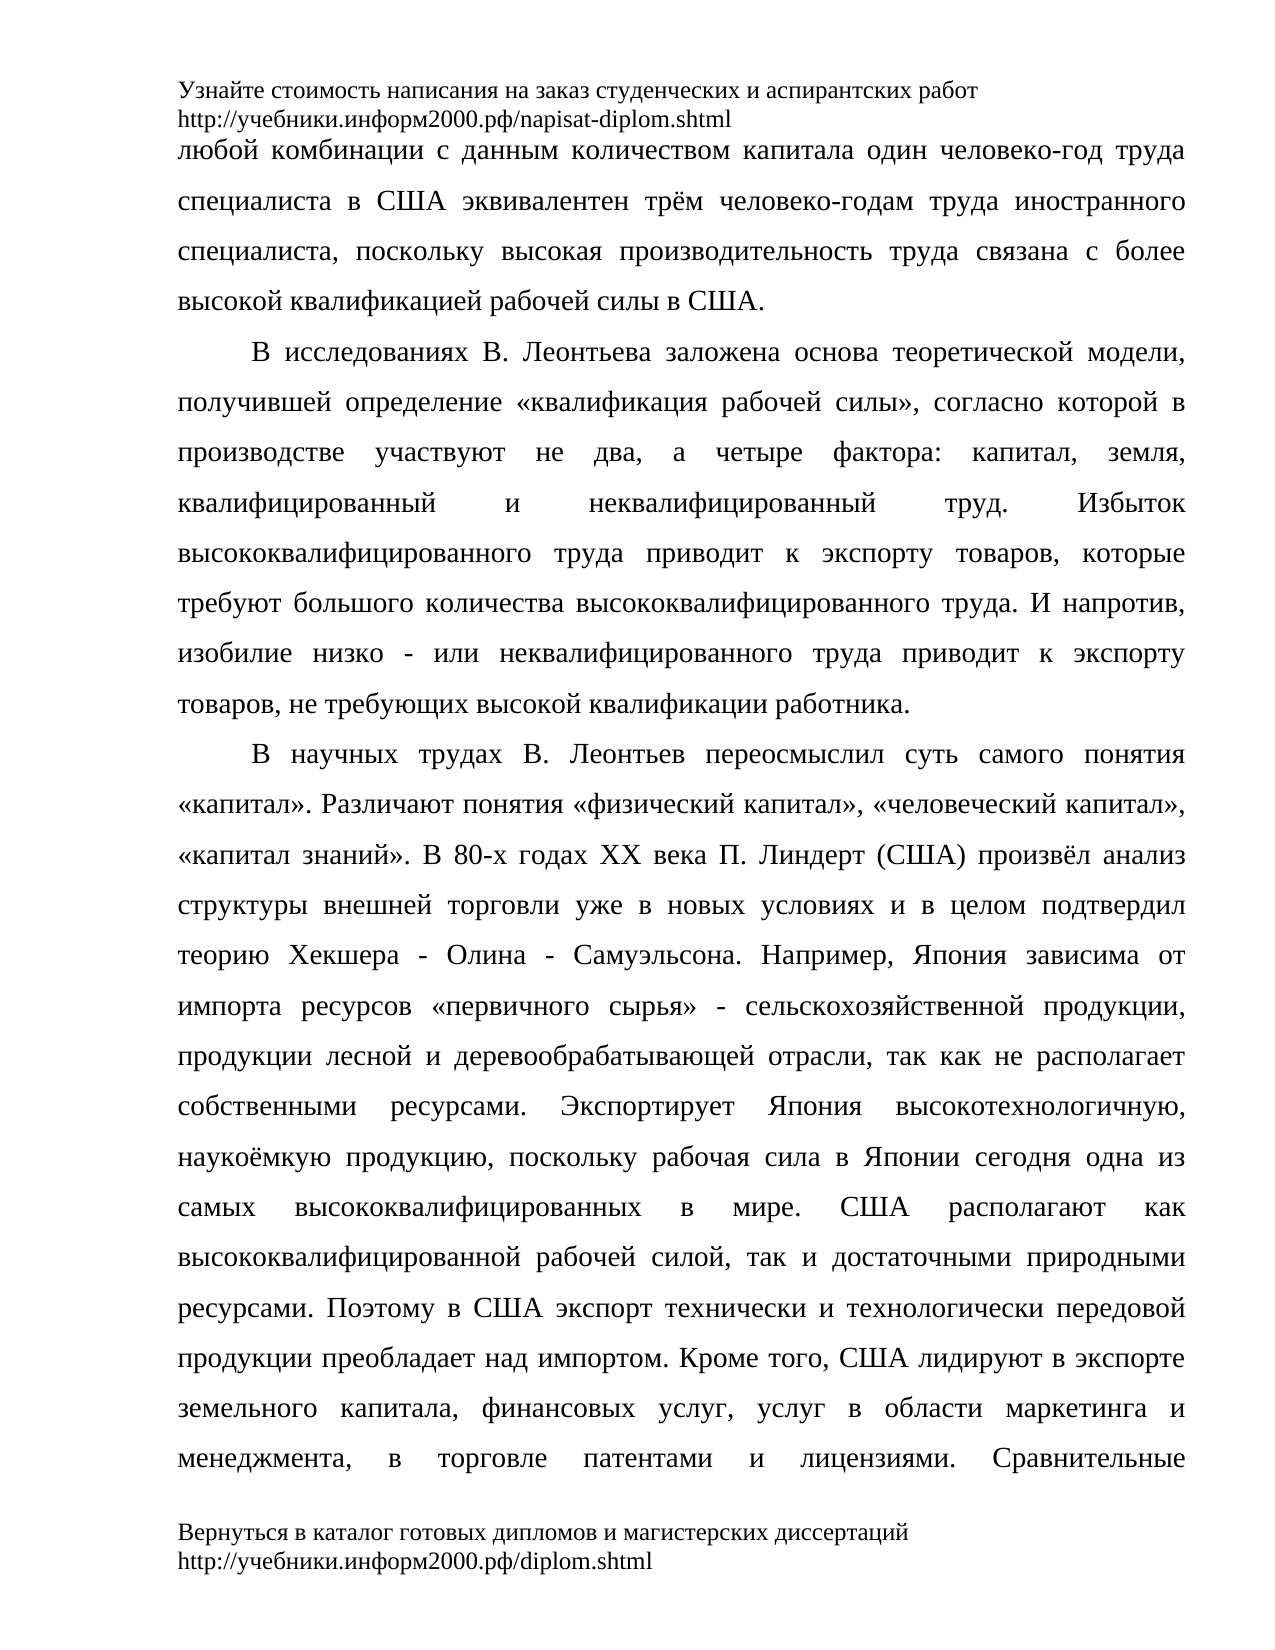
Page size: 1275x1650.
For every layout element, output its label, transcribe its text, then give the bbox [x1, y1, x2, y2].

text В исследованиях В. Леонтьева заложена основа теоретической модели, получившей определение «квалификация рабочей силы», согласно которой в производстве участвуют не два, а четыре фактора: капитал, земля, квалифицированный и неквалифицированный труд. Избыток высококвалифицированного труда приводит к экспорту товаров, которые требуют большого количества высококвалифицированного труда. И напротив, изобилие низко - или неквалифицированного труда приводит к экспорту товаров, не требующих высокой квалификации работника. [177, 334, 1186, 719]
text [177, 132, 1186, 317]
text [177, 736, 1186, 1474]
